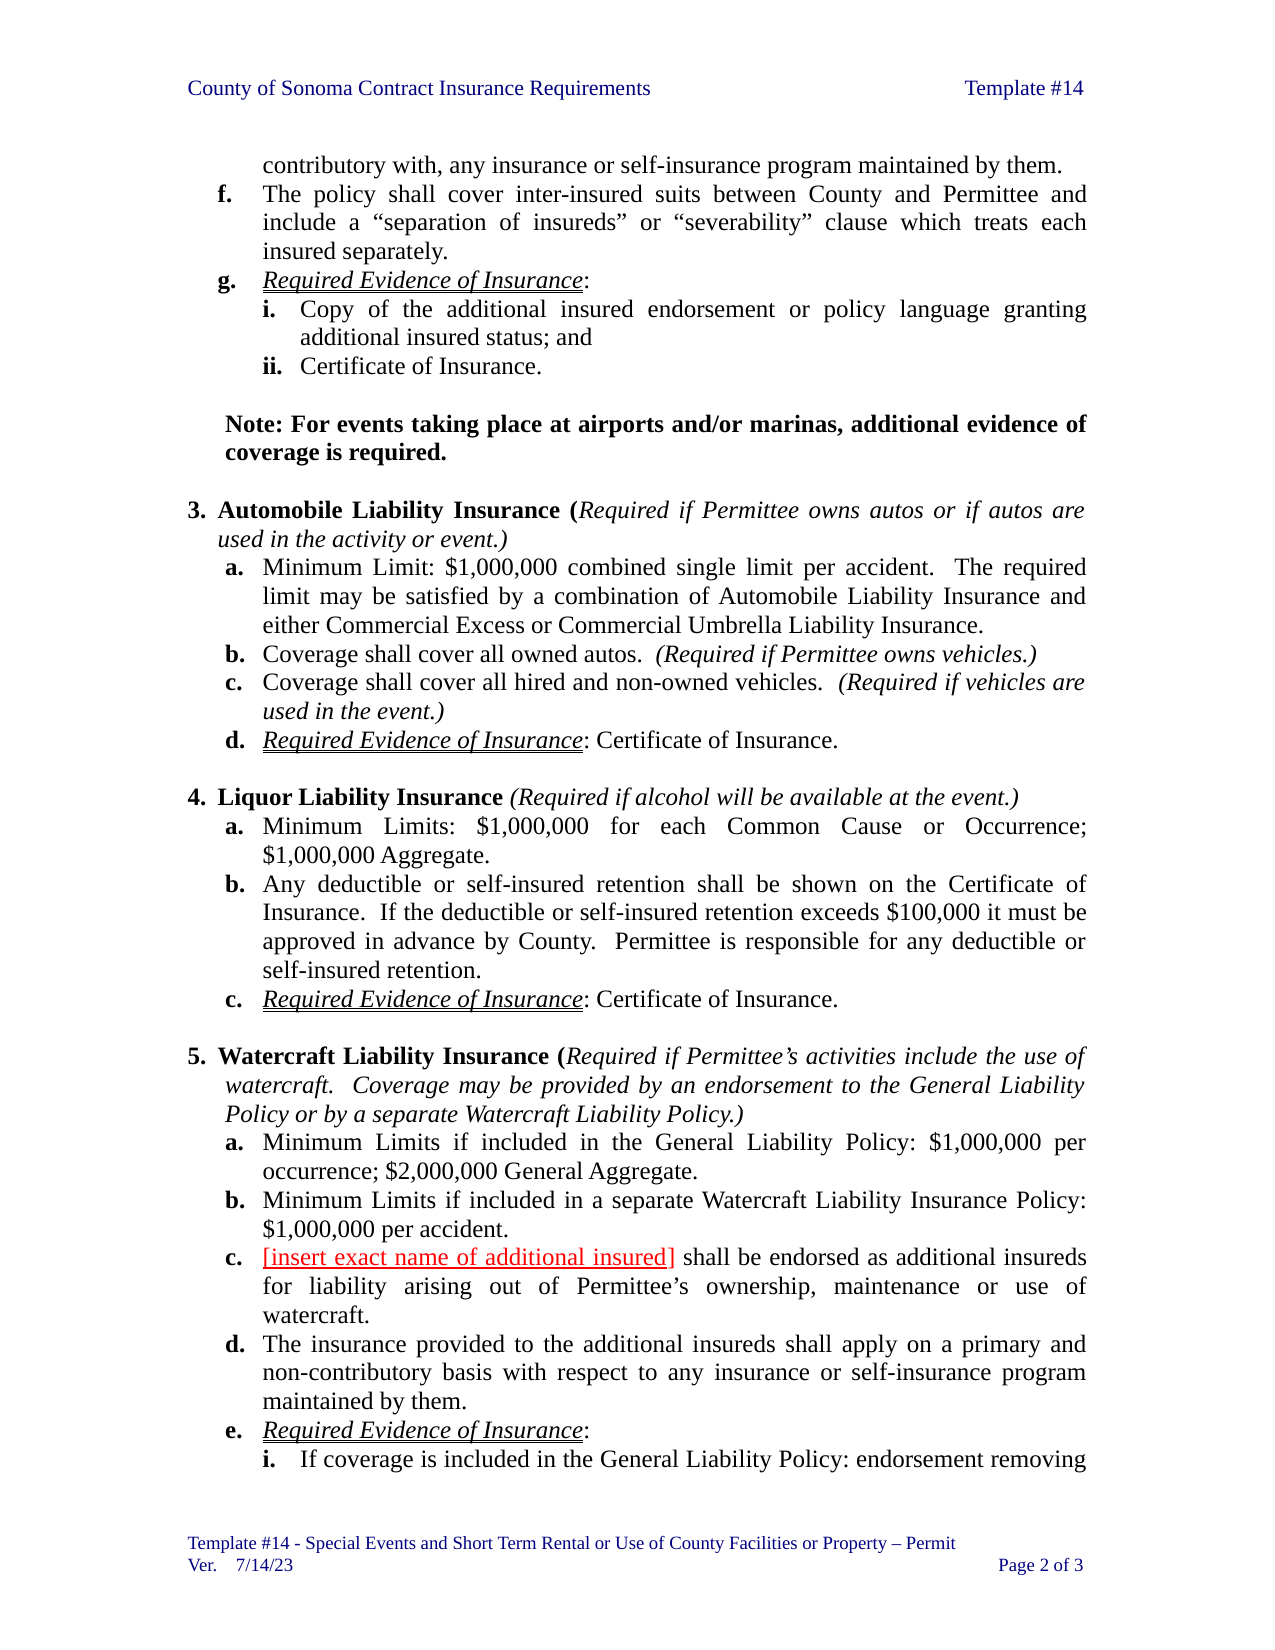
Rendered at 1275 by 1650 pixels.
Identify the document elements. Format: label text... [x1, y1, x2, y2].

list Required Evidence of Insurance: [217, 265, 1087, 294]
list Required Evidence of Insurance: Certificate of Insurance. [225, 725, 1087, 754]
list Coverage shall cover all owned autos. (Required if Permittee owns vehicles.) [225, 639, 1087, 667]
list Copy of the additional insured endorsement or policy language granting additional insured status; and [262, 294, 1087, 351]
subtitle Watercraft Liability Insurance (Required if Permittee’s activities include the use of watercraft. Coverage may be provided by an endorsement to the General Liability Policy or by a separate Watercraft Liability Policy.) [187, 1041, 1087, 1127]
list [217, 150, 1087, 179]
list Minimum Limits: $1,000,000 for each Common Cause or Occurrence; $1,000,000 Aggregate. [225, 811, 1087, 869]
list The policy shall cover inter-insured suits between County and Permittee and include a “separation of insureds” or “severability” clause which treats each insured separately. [217, 179, 1087, 265]
list Certificate of Insurance. [262, 351, 1087, 380]
text Note: For events taking place at airports and/or marinas, additional evidence of coverage is required. [225, 409, 1087, 466]
list Coverage shall cover all hired and non-owned vehicles. (Required if vehicles are used in the event.) [225, 667, 1087, 725]
subtitle Minimum Limits if included in the General Liability Policy: $1,000,000 per occurrence; $2,000,000 General Aggregate. [225, 1127, 1087, 1185]
subtitle Automobile Liability Insurance (Required if Permittee owns autos or if autos are used in the activity or event.) [187, 495, 1087, 552]
list Required Evidence of Insurance: Certificate of Insurance. [225, 984, 1087, 1012]
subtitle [262, 1444, 1087, 1472]
subtitle Liquor Liability Insurance (Required if alcohol will be available at the event.) [187, 782, 1087, 811]
subtitle [insert exact name of additional insured] shall be endorsed as additional insureds for liability arising out of Permittee’s ownership, maintenance or use of watercraft. [225, 1242, 1087, 1329]
list Minimum Limit: $1,000,000 combined single limit per accident. The required limit may be satisfied by a combination of Automobile Liability Insurance and either Commercial Excess or Commercial Umbrella Liability Insurance. [225, 552, 1087, 639]
subtitle Minimum Limits if included in a separate Watercraft Liability Insurance Policy: $1,000,000 per accident. [225, 1185, 1087, 1242]
subtitle The insurance provided to the additional insureds shall apply on a primary and non-contributory basis with respect to any insurance or self-insurance program maintained by them. [225, 1329, 1087, 1415]
subtitle Required Evidence of Insurance: [225, 1415, 1087, 1444]
list Any deductible or self-insured retention shall be shown on the Certificate of Insurance. If the deductible or self-insured retention exceeds $100,000 it must be approved in advance by County. Permittee is responsible for any deductible or self-insured retention. [225, 869, 1087, 984]
